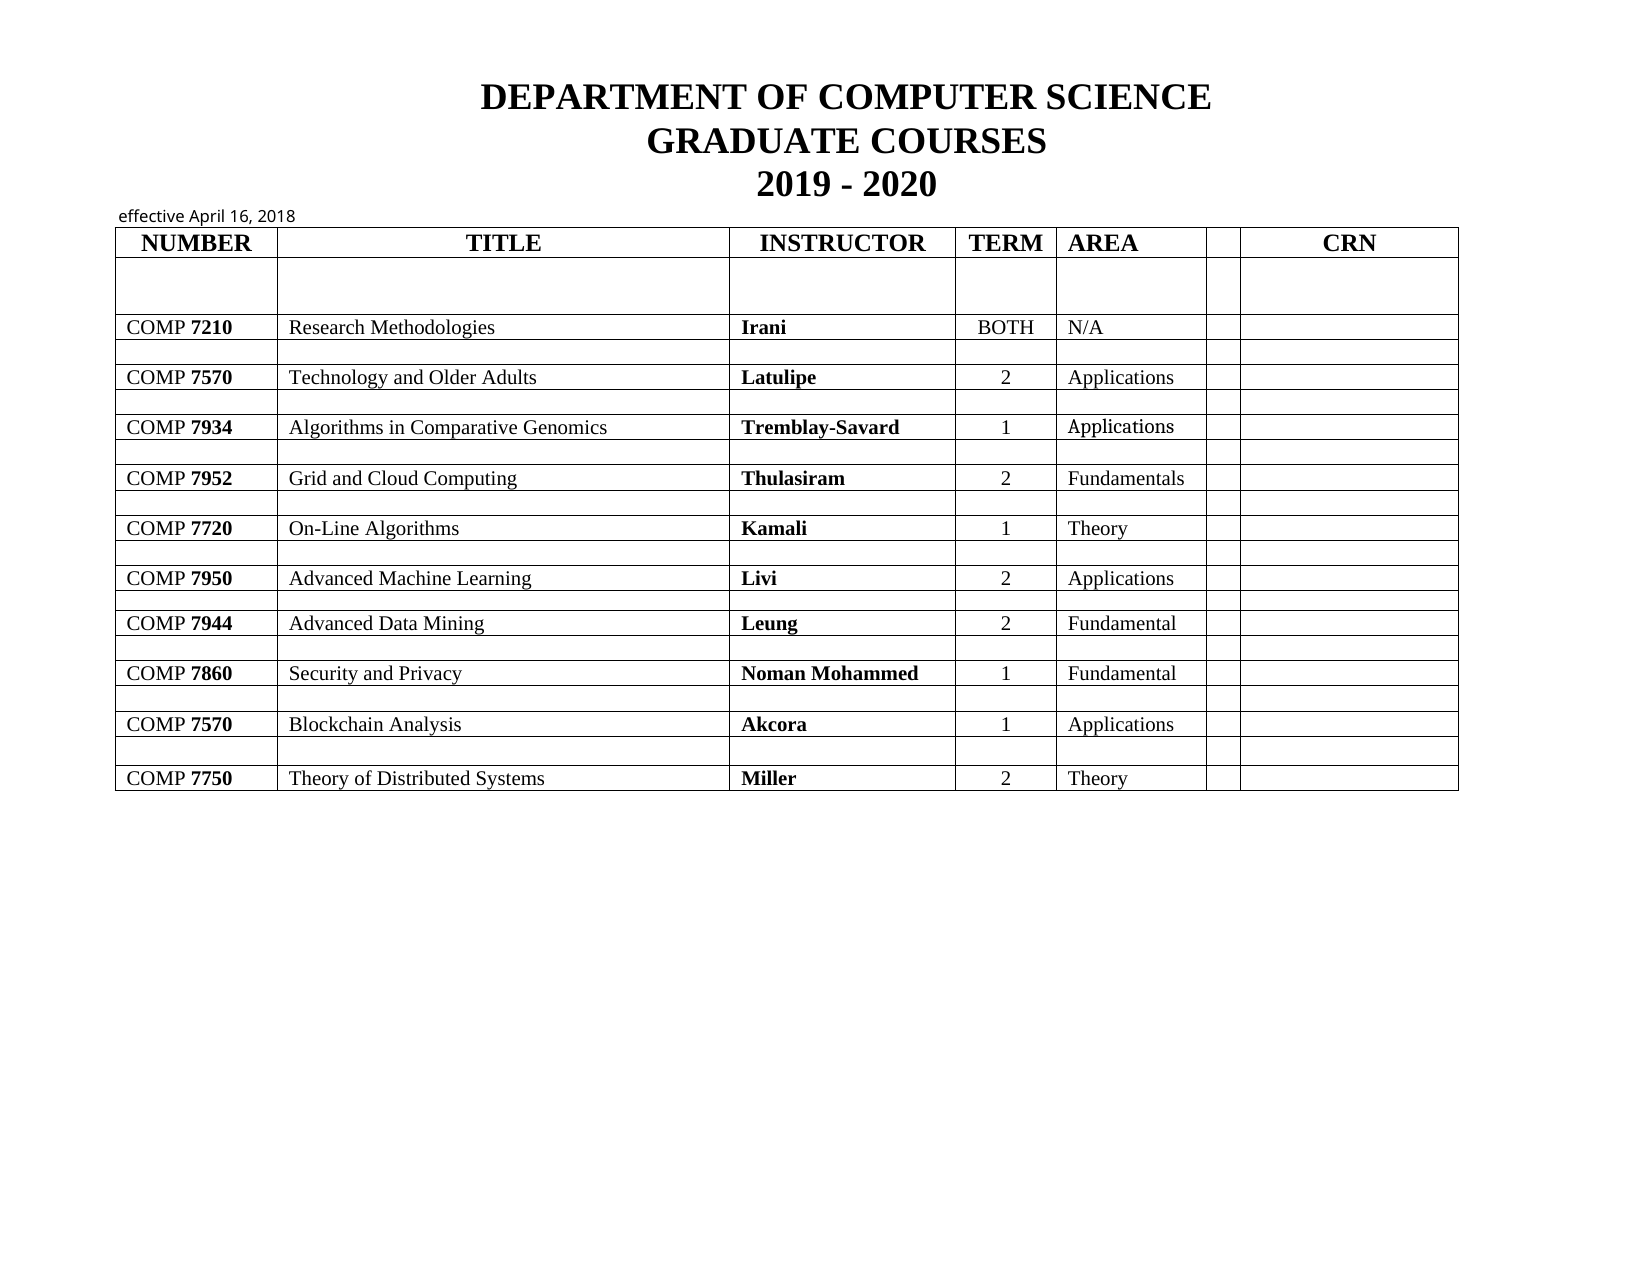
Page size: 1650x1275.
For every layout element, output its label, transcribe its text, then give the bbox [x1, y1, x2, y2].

table_cell [1241, 591, 1458, 610]
table_cell [1207, 766, 1240, 790]
table_cell 2 [956, 365, 1056, 389]
table_cell [956, 491, 1056, 514]
table_cell [730, 686, 955, 711]
table_cell [116, 591, 277, 610]
table_cell [1207, 440, 1240, 464]
table_cell Latulipe [730, 365, 955, 389]
table_cell [1241, 365, 1458, 389]
table_cell [1241, 766, 1458, 790]
table_cell [278, 636, 729, 660]
table_cell [956, 258, 1056, 314]
table_header CRN [1241, 228, 1458, 257]
table_cell [956, 340, 1056, 364]
table_cell [956, 440, 1056, 464]
table_cell [1057, 258, 1206, 314]
table_cell N/A [1057, 315, 1206, 339]
table_cell Fundamental [1057, 611, 1206, 635]
table_header [1207, 228, 1240, 257]
table_cell 1 [956, 661, 1056, 685]
table_cell [730, 258, 955, 314]
table_header NUMBER [116, 228, 277, 257]
text effective April 16, 2018 [118, 204, 1575, 227]
table_cell [278, 591, 729, 610]
table_cell [1241, 258, 1458, 314]
table_cell [730, 340, 955, 364]
table_cell Livi [730, 566, 955, 590]
table_header TERM [956, 228, 1056, 257]
table_cell Technology and Older Adults [278, 365, 729, 389]
table_cell Miller [730, 766, 955, 790]
table_cell 2 [956, 611, 1056, 635]
table_header INSTRUCTOR [730, 228, 955, 257]
table_cell Applications [1057, 415, 1206, 439]
table_cell BOTH [956, 315, 1056, 339]
table_cell [1057, 636, 1206, 660]
table_cell [1207, 712, 1240, 736]
table_cell 2 [956, 465, 1056, 489]
table_cell [730, 636, 955, 660]
table_cell [1241, 415, 1458, 439]
table_cell [116, 440, 277, 464]
table_cell [1241, 686, 1458, 711]
table_cell Grid and Cloud Computing [278, 465, 729, 489]
table_cell [1241, 465, 1458, 489]
table_cell [1207, 636, 1240, 660]
table_cell [116, 258, 277, 314]
table_cell Fundamentals [1057, 465, 1206, 489]
table_cell [1057, 491, 1206, 514]
table_cell [1241, 491, 1458, 514]
table_cell [278, 686, 729, 711]
table_cell [956, 541, 1056, 565]
table_cell Advanced Data Mining [278, 611, 729, 635]
table_cell [278, 390, 729, 414]
table_cell [1207, 686, 1240, 711]
table_cell [1241, 516, 1458, 540]
table_cell Akcora [730, 712, 955, 736]
table_cell Algorithms in Comparative Genomics [278, 415, 729, 439]
table_cell COMP 7950 [116, 566, 277, 590]
table_cell [1241, 737, 1458, 765]
table_cell [1241, 611, 1458, 635]
table_cell [1207, 315, 1240, 339]
table_cell On-Line Algorithms [278, 516, 729, 540]
table_cell Research Methodologies [278, 315, 729, 339]
table_cell Tremblay-Savard [730, 415, 955, 439]
table_cell [730, 390, 955, 414]
table_cell [278, 541, 729, 565]
table_cell [1207, 566, 1240, 590]
table_cell Leung [730, 611, 955, 635]
table_cell [1207, 365, 1240, 389]
table_cell Theory [1057, 516, 1206, 540]
table_cell Applications [1057, 365, 1206, 389]
table_cell [1207, 340, 1240, 364]
table_cell [1241, 390, 1458, 414]
table_cell [730, 541, 955, 565]
table_cell [1057, 686, 1206, 711]
table_cell [1241, 315, 1458, 339]
table_cell [730, 491, 955, 514]
table_cell [1207, 661, 1240, 685]
table_cell [116, 340, 277, 364]
table_cell Theory [1057, 766, 1206, 790]
table_cell [956, 737, 1056, 765]
table_cell [1057, 541, 1206, 565]
table_cell [116, 636, 277, 660]
table_cell COMP 7860 [116, 661, 277, 685]
table_cell [730, 737, 955, 765]
table_cell 1 [956, 712, 1056, 736]
table_header AREA [1057, 228, 1206, 257]
table_cell Security and Privacy [278, 661, 729, 685]
table_cell [1241, 440, 1458, 464]
table_cell [1207, 591, 1240, 610]
table_cell [1207, 541, 1240, 565]
table_cell [116, 686, 277, 711]
table_cell [1241, 541, 1458, 565]
table_cell 2 [956, 566, 1056, 590]
table_cell [1207, 465, 1240, 489]
table_cell Applications [1057, 712, 1206, 736]
table_cell [1207, 258, 1240, 314]
table_cell Noman Mohammed [730, 661, 955, 685]
table_cell [1207, 415, 1240, 439]
table_cell [1057, 591, 1206, 610]
table_cell Irani [730, 315, 955, 339]
text 2019 - 2020 [118, 161, 1575, 204]
table_cell [1207, 737, 1240, 765]
table_cell COMP 7944 [116, 611, 277, 635]
table_cell [1241, 712, 1458, 736]
table_cell [1057, 340, 1206, 364]
table_cell [1241, 636, 1458, 660]
table_header TITLE [278, 228, 729, 257]
table_cell COMP 7934 [116, 415, 277, 439]
table_cell Kamali [730, 516, 955, 540]
table_cell COMP 7720 [116, 516, 277, 540]
table_cell [1207, 516, 1240, 540]
table_cell [116, 541, 277, 565]
table_cell [730, 440, 955, 464]
table_cell [1207, 390, 1240, 414]
table_cell [1207, 611, 1240, 635]
table_cell [956, 636, 1056, 660]
table_cell 1 [956, 516, 1056, 540]
table_cell COMP 7952 [116, 465, 277, 489]
table_cell [1057, 440, 1206, 464]
table_cell [956, 591, 1056, 610]
table_cell COMP 7210 [116, 315, 277, 339]
table_cell [278, 340, 729, 364]
table_cell [116, 491, 277, 514]
table_cell COMP 7570 [116, 365, 277, 389]
table_cell Applications [1057, 566, 1206, 590]
table_cell 2 [956, 766, 1056, 790]
table_cell [1057, 390, 1206, 414]
table_cell [1241, 661, 1458, 685]
text GRADUATE COURSES [118, 118, 1575, 161]
table_cell Fundamental [1057, 661, 1206, 685]
table_cell [956, 390, 1056, 414]
table_cell [278, 440, 729, 464]
table_cell [1057, 737, 1206, 765]
table_cell [116, 737, 277, 765]
table_cell Thulasiram [730, 465, 955, 489]
table_cell [278, 737, 729, 765]
table_cell [278, 491, 729, 514]
table_cell Theory of Distributed Systems [278, 766, 729, 790]
table_cell Blockchain Analysis [278, 712, 729, 736]
table_cell COMP 7750 [116, 766, 277, 790]
title DEPARTMENT OF COMPUTER SCIENCE [118, 75, 1575, 118]
table_cell 1 [956, 415, 1056, 439]
table_cell [116, 390, 277, 414]
table_cell [956, 686, 1056, 711]
table_cell [1241, 566, 1458, 590]
table_cell [278, 258, 729, 314]
table_cell Advanced Machine Learning [278, 566, 729, 590]
table_cell COMP 7570 [116, 712, 277, 736]
table_cell [730, 591, 955, 610]
table_cell [1241, 340, 1458, 364]
table_cell [1207, 491, 1240, 514]
